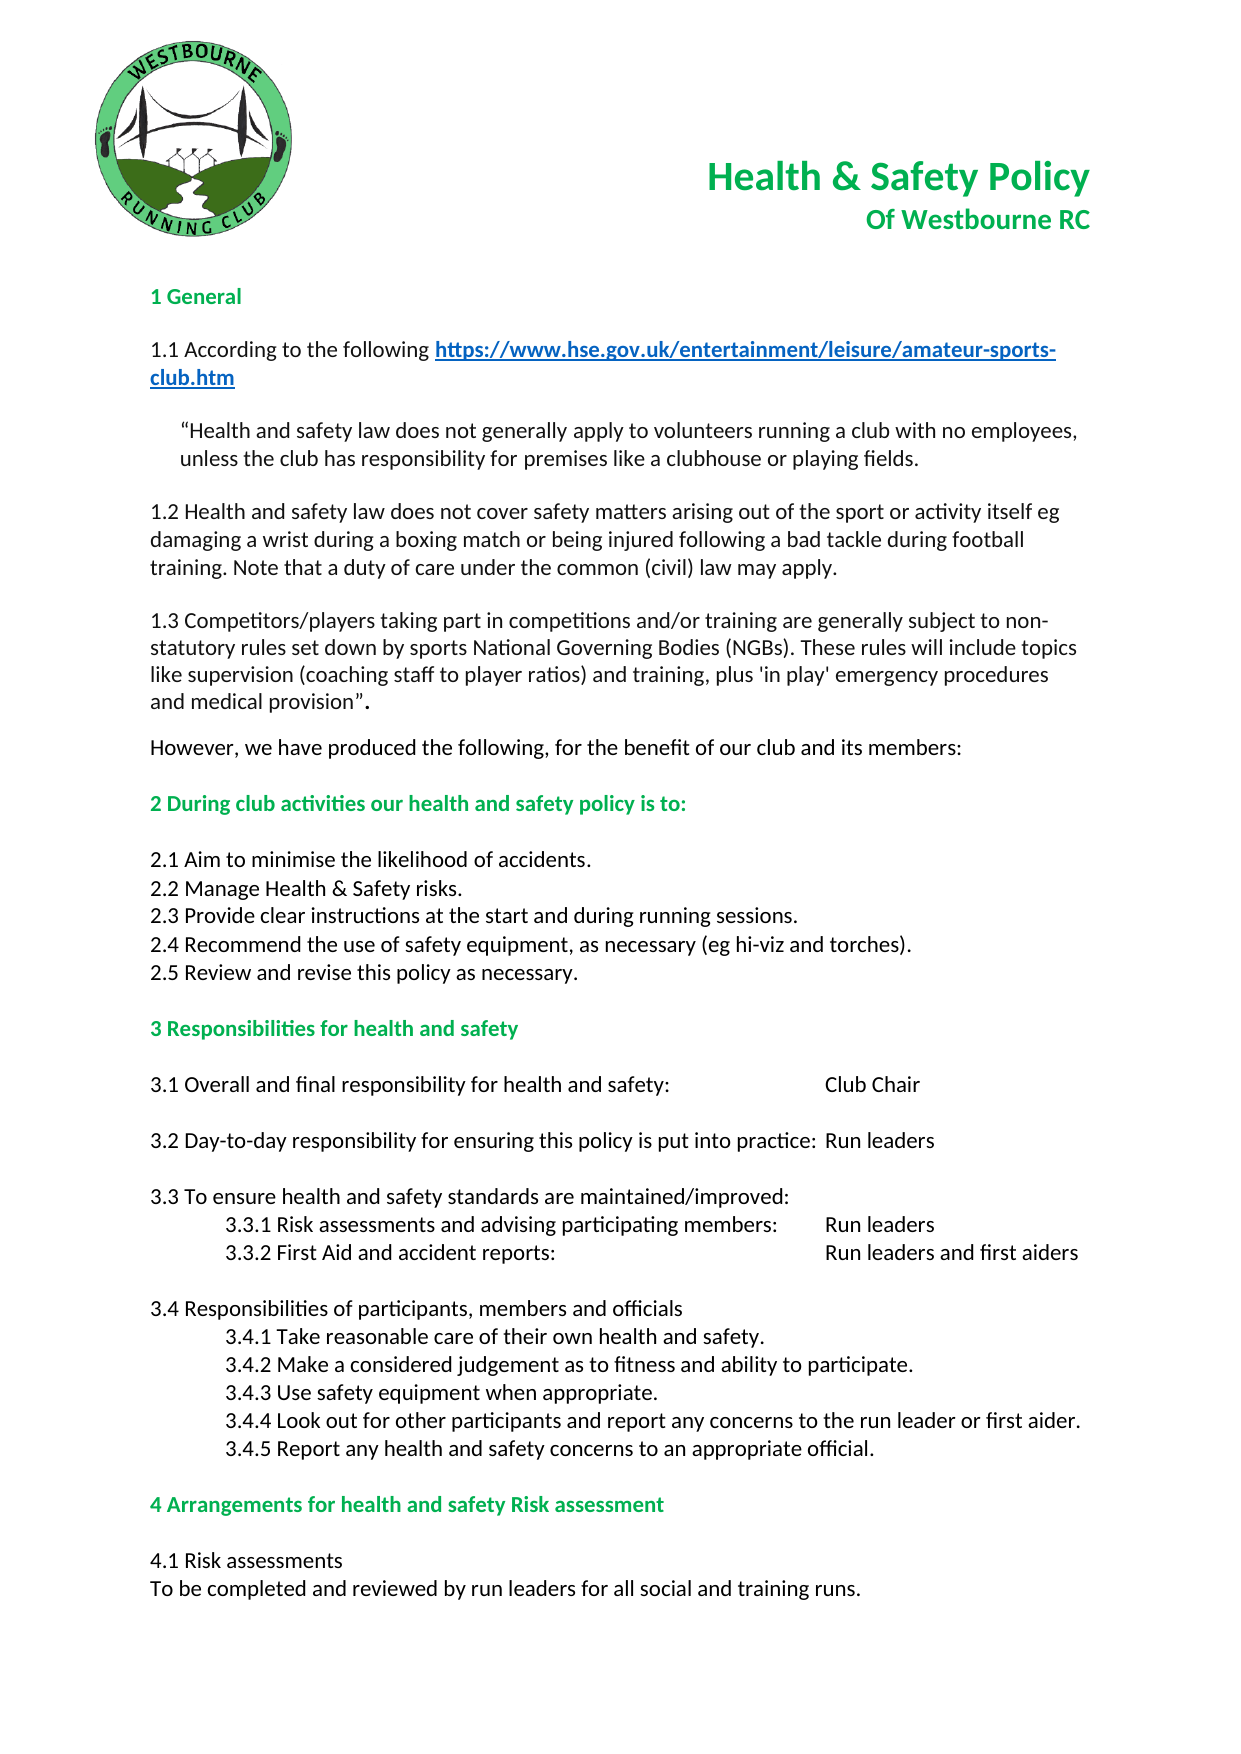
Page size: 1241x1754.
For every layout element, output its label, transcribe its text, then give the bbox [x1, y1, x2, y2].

text Of Westbourne RC [225, 201, 1090, 236]
text 3.4.1 Take reasonable care of their own health and safety. [150, 1322, 1090, 1350]
text 1.2 Health and safety law does not cover safety matters arising out of the sport or activity itself eg damaging a wrist during a boxing match or being injured following a bad tackle during football training. Note that a duty of care under the common (civil) law may apply. [150, 497, 1090, 581]
text To be completed and reviewed by run leaders for all social and training runs. [150, 1574, 1090, 1602]
text 2.1 Aim to minimise the likelihood of accidents. [150, 846, 1090, 874]
text 1 General [150, 282, 1090, 310]
text 2.2 Manage Health & Safety risks. [150, 874, 1090, 902]
text 1.3 Competitors/players taking part in competitions and/or training are generally subject to non-statutory rules set down by sports National Governing Bodies (NGBs). These rules will include topics like supervision (coaching staff to player ratios) and training, plus 'in play' emergency procedures and medical provision”. [150, 606, 1090, 715]
text 2 During club activities our health and safety policy is to: [150, 789, 1090, 818]
text 2.4 Recommend the use of safety equipment, as necessary (eg hi-viz and torches). [150, 930, 1090, 958]
text 3.4.3 Use safety equipment when appropriate. [150, 1378, 1090, 1406]
picture [88, 34, 298, 240]
text 3.4.4 Look out for other participants and report any concerns to the run leader or first aider. [150, 1406, 1090, 1434]
text 3.4.2 Make a considered judgement as to fitness and ability to participate. [150, 1350, 1090, 1378]
text Health & Safety Policy [225, 150, 1090, 201]
text 3.3.2 First Aid and accident reports: Run leaders and first aiders [150, 1238, 1090, 1266]
text 4.1 Risk assessments [150, 1546, 1090, 1574]
text 3.3.1 Risk assessments and advising participating members: Run leaders [150, 1210, 1090, 1238]
text “Health and safety law does not generally apply to volunteers running a club with no employees, unless the club has responsibility for premises like a clubhouse or playing fields. [179, 416, 1090, 472]
text 1.1 According to the following https://www.hse.gov.uk/entertainment/leisure/amateur-sports-club.htm [150, 335, 1090, 391]
text However, we have produced the following, for the benefit of our club and its members: [150, 733, 1090, 762]
text 3 Responsibilities for health and safety [150, 1014, 1090, 1042]
text 3.2 Day-to-day responsibility for ensuring this policy is put into practice: Run leaders [150, 1126, 1090, 1154]
text 3.4.5 Report any health and safety concerns to an appropriate official. [150, 1434, 1090, 1462]
text 2.5 Review and revise this policy as necessary. [150, 958, 1090, 986]
text 3.1 Overall and final responsibility for health and safety: Club Chair [150, 1070, 1090, 1098]
text 2.3 Provide clear instructions at the start and during running sessions. [150, 902, 1090, 930]
text 3.3 To ensure health and safety standards are maintained/improved: [150, 1182, 1090, 1210]
text 4 Arrangements for health and safety Risk assessment [150, 1490, 1090, 1518]
text 3.4 Responsibilities of participants, members and officials [150, 1294, 1090, 1322]
